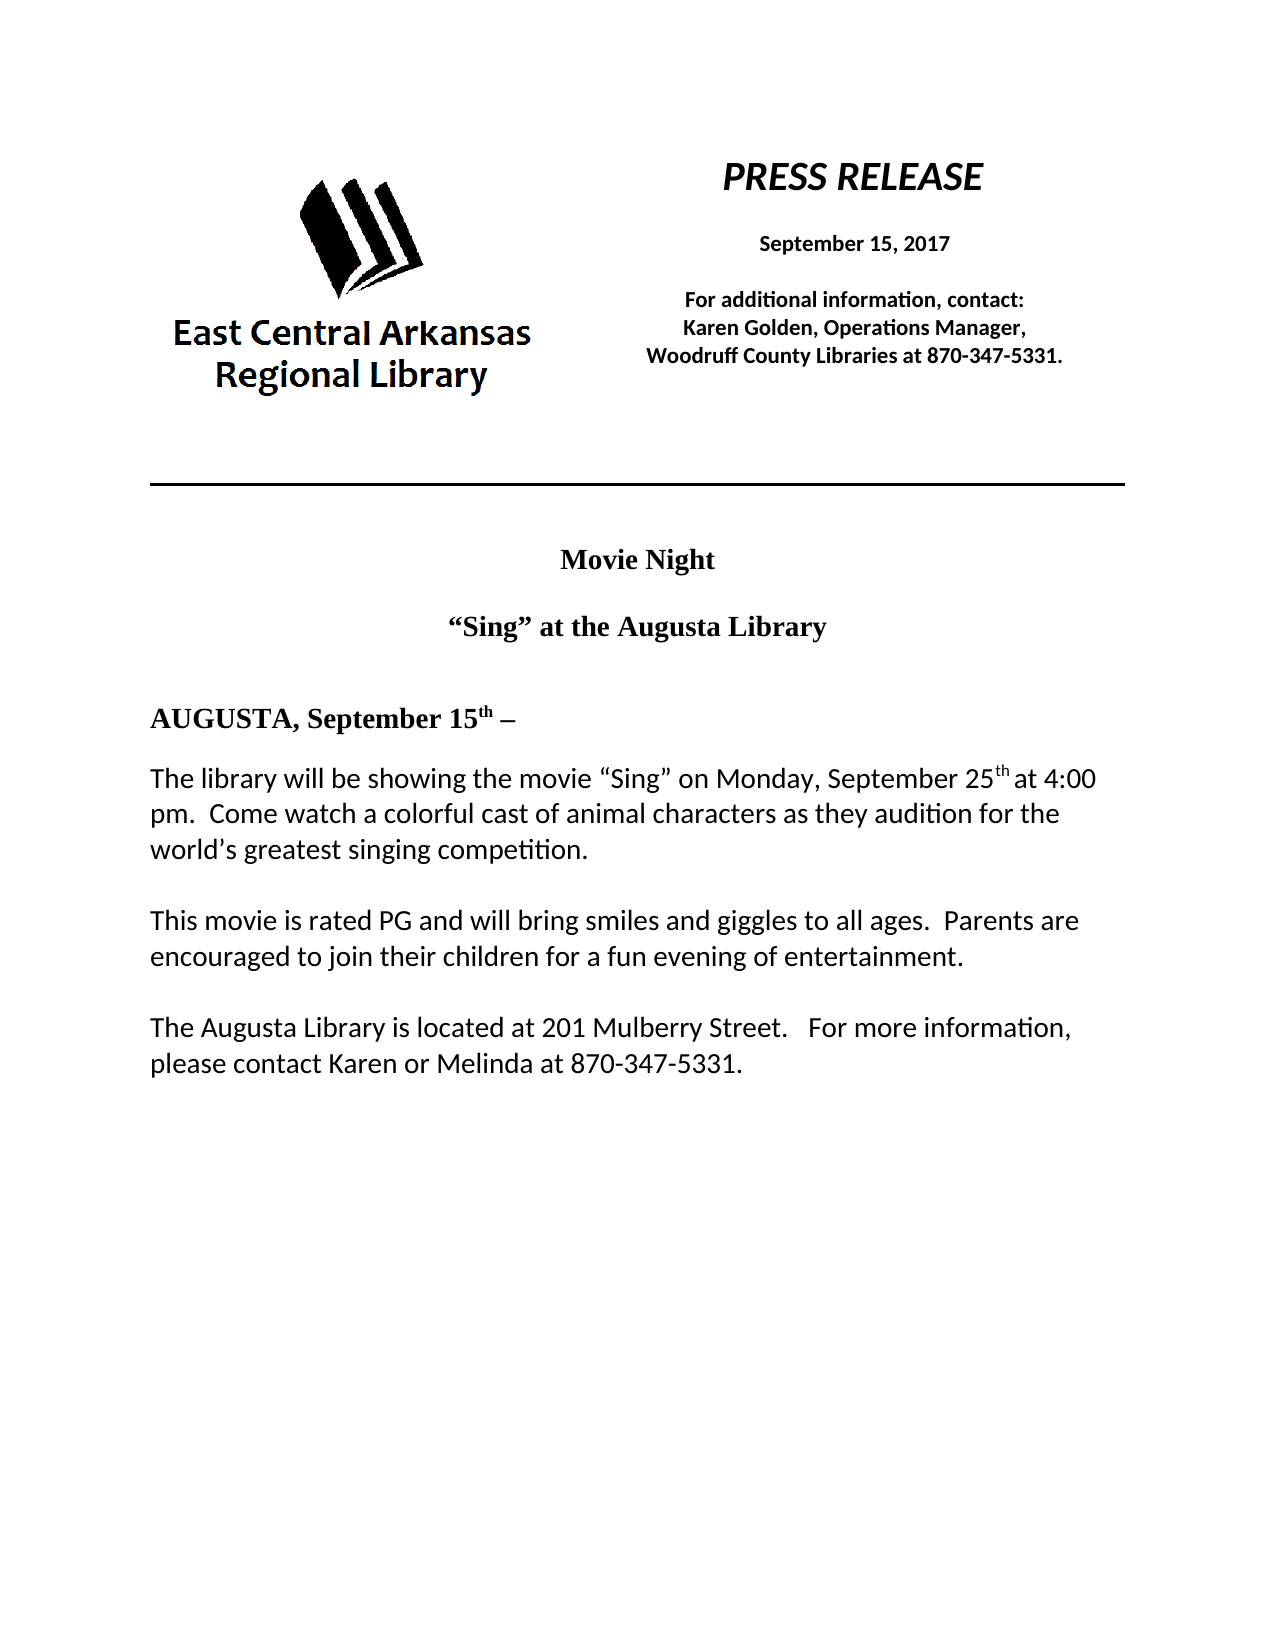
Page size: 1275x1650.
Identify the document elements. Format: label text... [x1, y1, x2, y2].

text This movie is rated PG and will bring smiles and giggles to all ages. Parents are encouraged to join their children for a fun evening of entertainment. [150, 902, 1125, 974]
text The Augusta Library is located at 201 Mulberry Street. For more information, please contact Karen or Melinda at 870-347-5331. [150, 1009, 1125, 1081]
text “Sing” at the Augusta Library [150, 609, 1125, 643]
text AUGUSTA, September 15th – [150, 701, 1125, 735]
text PRESS RELEASE September 15, 2017 For additional information, contact: Karen Golden, Operations Manager, [566, 150, 1125, 341]
text Movie Night [150, 542, 1125, 576]
text Woodruff County Libraries at 870-347-5331. [566, 341, 1125, 369]
picture [150, 150, 566, 429]
text The library will be showing the movie “Sing” on Monday, September 25th at 4:00 pm. Come watch a colorful cast of animal characters as they audition for the world’s greatest singing competition. [150, 760, 1125, 867]
